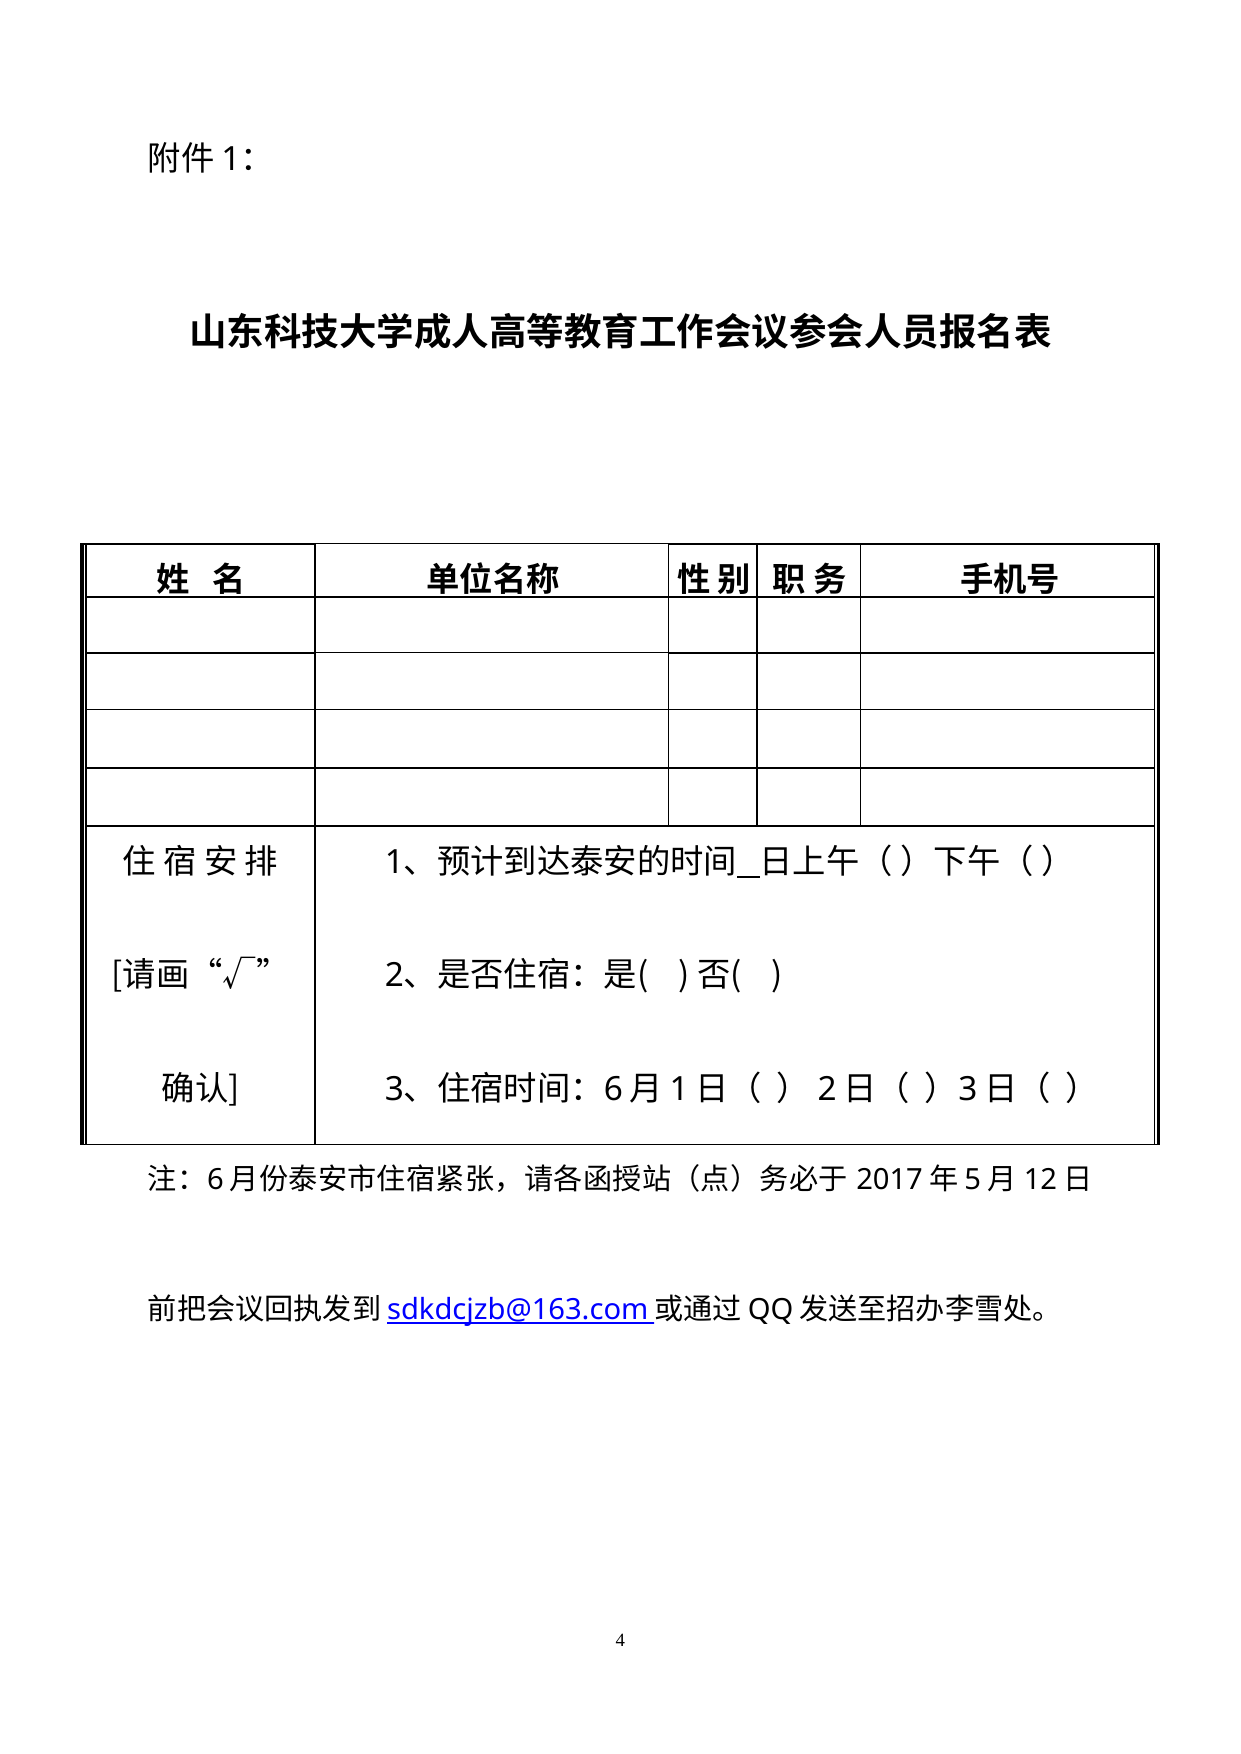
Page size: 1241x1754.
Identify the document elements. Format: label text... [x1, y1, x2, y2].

table_cell [669, 769, 756, 825]
table_cell [758, 769, 860, 825]
table_cell [87, 654, 314, 709]
table_cell [861, 654, 1154, 709]
table_cell [316, 769, 668, 825]
table_cell [87, 769, 314, 825]
table_cell [861, 769, 1154, 825]
table_cell [316, 710, 668, 767]
table_cell [758, 598, 860, 652]
table_cell [87, 598, 314, 652]
table_cell 住 宿 安 排 [请画“√” 确认] [87, 827, 314, 1143]
table_header 姓 名 [87, 545, 314, 596]
table_cell [669, 710, 756, 767]
table_cell [669, 598, 756, 652]
table_cell [758, 654, 860, 709]
table_cell [316, 598, 668, 652]
text 附件1： [148, 122, 1092, 180]
text 注：6月份泰安市住宿紧张，请各函授站（点）务必于2017年5月 12日前把会议回执发到sdkdcjzb@163.com或通过QQ发送至招办李雪处。 [148, 1145, 1092, 1339]
table_cell [316, 653, 668, 709]
table_header 职 务 [758, 545, 860, 596]
table_header 性 别 [669, 545, 756, 596]
table_cell [669, 654, 756, 709]
table_header 单位名称 [316, 544, 668, 596]
table_cell [87, 710, 314, 767]
table_cell 1、预计到达泰安的时间 日上午（ ）下午（ ） 2、是否住宿：是( ) 否( ) 3、住宿时间：6月1日（ ） 2日（ ）3日（ ） [316, 827, 1154, 1143]
text 山东科技大学成人高等教育工作会议参会人员报名表 [148, 296, 1092, 361]
table_cell [861, 710, 1154, 767]
table_cell [861, 598, 1154, 652]
table_header 手机号 [861, 545, 1154, 596]
table_cell [758, 710, 860, 767]
